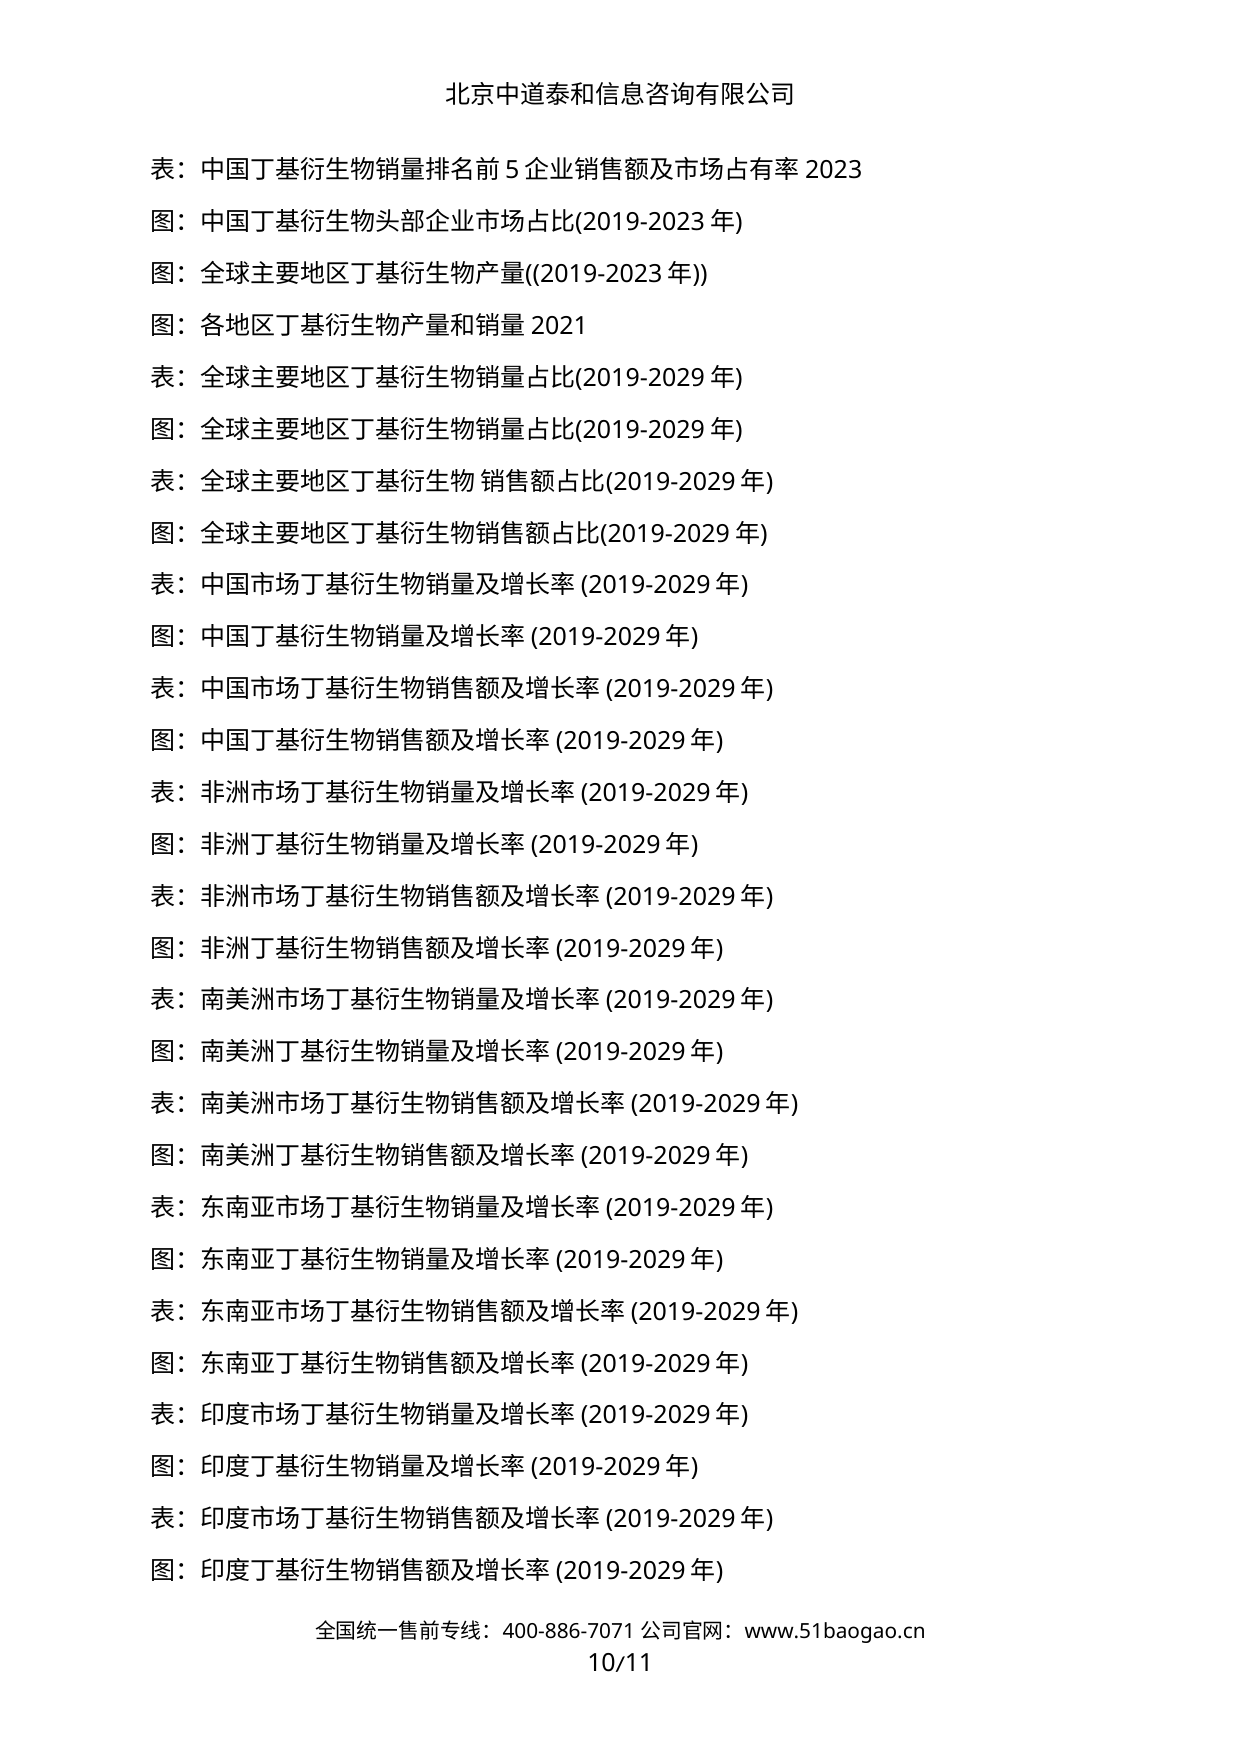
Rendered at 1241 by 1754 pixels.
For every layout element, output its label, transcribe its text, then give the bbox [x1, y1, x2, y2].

text 表：中国市场丁基衍生物销售额及增长率 (2019-2029年) [150, 669, 1090, 705]
text 表：非洲市场丁基衍生物销售额及增长率 (2019-2029年) [150, 876, 1090, 912]
text 表：全球主要地区丁基衍生物销量占比(2019-2029年) [150, 357, 1090, 394]
text 图：南美洲丁基衍生物销售额及增长率 (2019-2029年) [150, 1136, 1090, 1172]
text 表：印度市场丁基衍生物销量及增长率 (2019-2029年) [150, 1395, 1090, 1431]
text 图：印度丁基衍生物销量及增长率 (2019-2029年) [150, 1447, 1090, 1483]
text 表：印度市场丁基衍生物销售额及增长率 (2019-2029年) [150, 1499, 1090, 1535]
text 图：印度丁基衍生物销售额及增长率 (2019-2029年) [150, 1551, 1090, 1587]
text 表：东南亚市场丁基衍生物销售额及增长率 (2019-2029年) [150, 1291, 1090, 1327]
text 表：南美洲市场丁基衍生物销量及增长率 (2019-2029年) [150, 980, 1090, 1016]
text 图：中国丁基衍生物头部企业市场占比(2019-2023年) [150, 202, 1090, 238]
text 表：南美洲市场丁基衍生物销售额及增长率 (2019-2029年) [150, 1084, 1090, 1120]
text 图：中国丁基衍生物销量及增长率 (2019-2029年) [150, 617, 1090, 653]
text 表：东南亚市场丁基衍生物销量及增长率 (2019-2029年) [150, 1187, 1090, 1224]
text 图：中国丁基衍生物销售额及增长率 (2019-2029年) [150, 721, 1090, 757]
text 图：全球主要地区丁基衍生物销量占比(2019-2029年) [150, 409, 1090, 446]
text 表：全球主要地区丁基衍生物 销售额占比(2019-2029年) [150, 461, 1090, 497]
text 图：东南亚丁基衍生物销量及增长率 (2019-2029年) [150, 1239, 1090, 1276]
text 图：全球主要地区丁基衍生物产量((2019-2023年)) [150, 254, 1090, 290]
text 表：非洲市场丁基衍生物销量及增长率 (2019-2029年) [150, 772, 1090, 809]
text 表：中国市场丁基衍生物销量及增长率 (2019-2029年) [150, 565, 1090, 601]
text 图：非洲丁基衍生物销售额及增长率 (2019-2029年) [150, 928, 1090, 964]
text 图：东南亚丁基衍生物销售额及增长率 (2019-2029年) [150, 1343, 1090, 1379]
text 图：非洲丁基衍生物销量及增长率 (2019-2029年) [150, 824, 1090, 861]
text 图：南美洲丁基衍生物销量及增长率 (2019-2029年) [150, 1032, 1090, 1068]
text 图：全球主要地区丁基衍生物销售额占比(2019-2029年) [150, 513, 1090, 549]
text 表：中国丁基衍生物销量排名前5企业销售额及市场占有率 2023 [150, 150, 1090, 186]
text 图：各地区丁基衍生物产量和销量 2021 [150, 306, 1090, 342]
